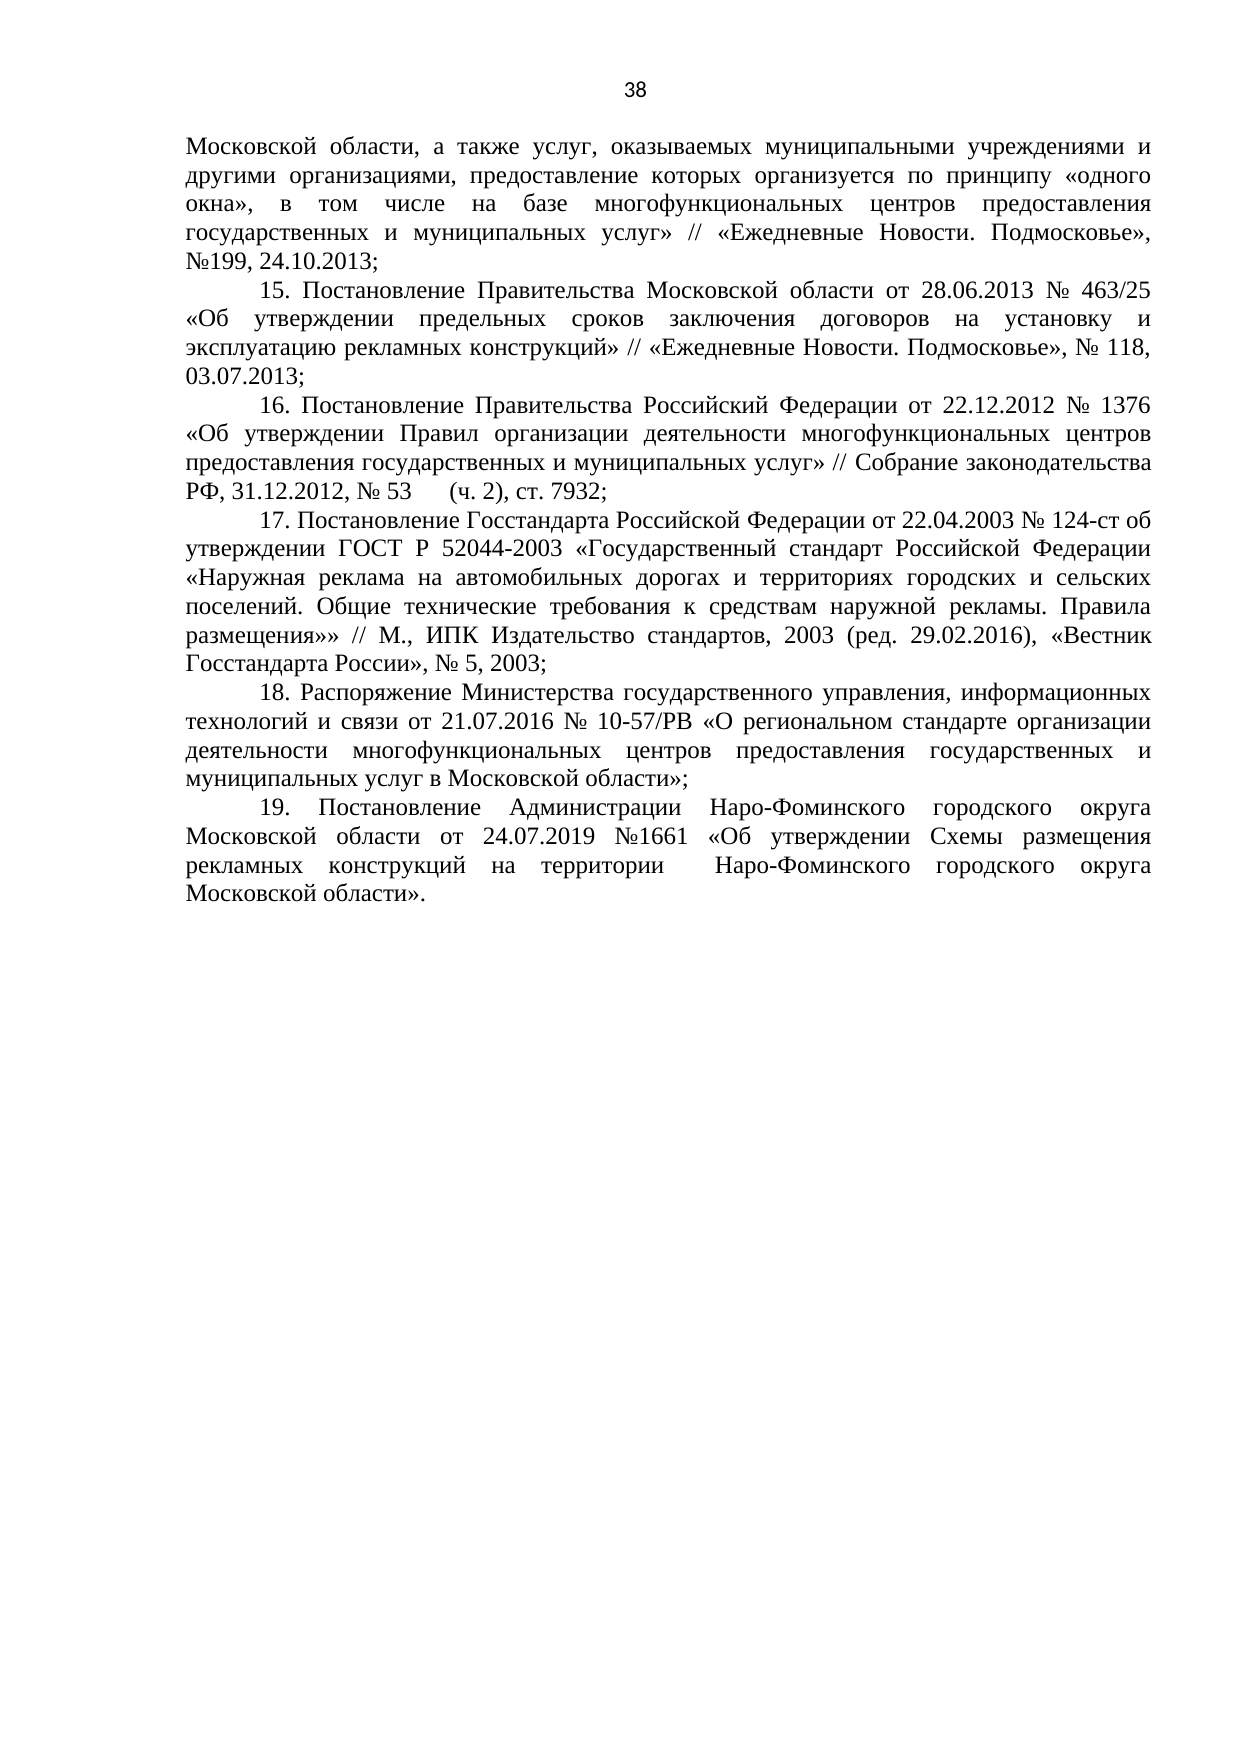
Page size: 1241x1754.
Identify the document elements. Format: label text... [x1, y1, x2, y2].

text 16. Постановление Правительства Российский Федерации от 22.12.2012 № 1376 «Об утверждении Правил организации деятельности многофункциональных центров предоставления государственных и муниципальных услуг» // Собрание законодательства РФ, 31.12.2012, № 53 (ч. 2), ст. 7932; [185, 390, 1152, 505]
text 18. Распоряжение Министерства государственного управления, информационных технологий и связи от 21.07.2016 № 10-57/РВ «О региональном стандарте организации деятельности многофункциональных центров предоставления государственных и муниципальных услуг в Московской области»; [185, 677, 1152, 792]
text 15. Постановление Правительства Московской области от 28.06.2013 № 463/25 «Об утверждении предельных сроков заключения договоров на установку и эксплуатацию рекламных конструкций» // «Ежедневные Новости. Подмосковье», № 118, 03.07.2013; [185, 275, 1152, 390]
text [185, 131, 1152, 275]
text 17. Постановление Госстандарта Российской Федерации от 22.04.2003 № 124-ст об утверждении ГОСТ Р 52044-2003 «Государственный стандарт Российской Федерации «Наружная реклама на автомобильных дорогах и территориях городских и сельских поселений. Общие технические требования к средствам наружной рекламы. Правила размещения»» // М., ИПК Издательство стандартов, 2003 (ред. 29.02.2016), «Вестник Госстандарта России», № 5, 2003; [185, 505, 1152, 677]
text 19. Постановление Администрации Наро-Фоминского городского округа Московской области от 24.07.2019 №1661 «Об утверждении Схемы размещения рекламных конструкций на территории Наро-Фоминского городского округа Московской области». [185, 792, 1152, 907]
